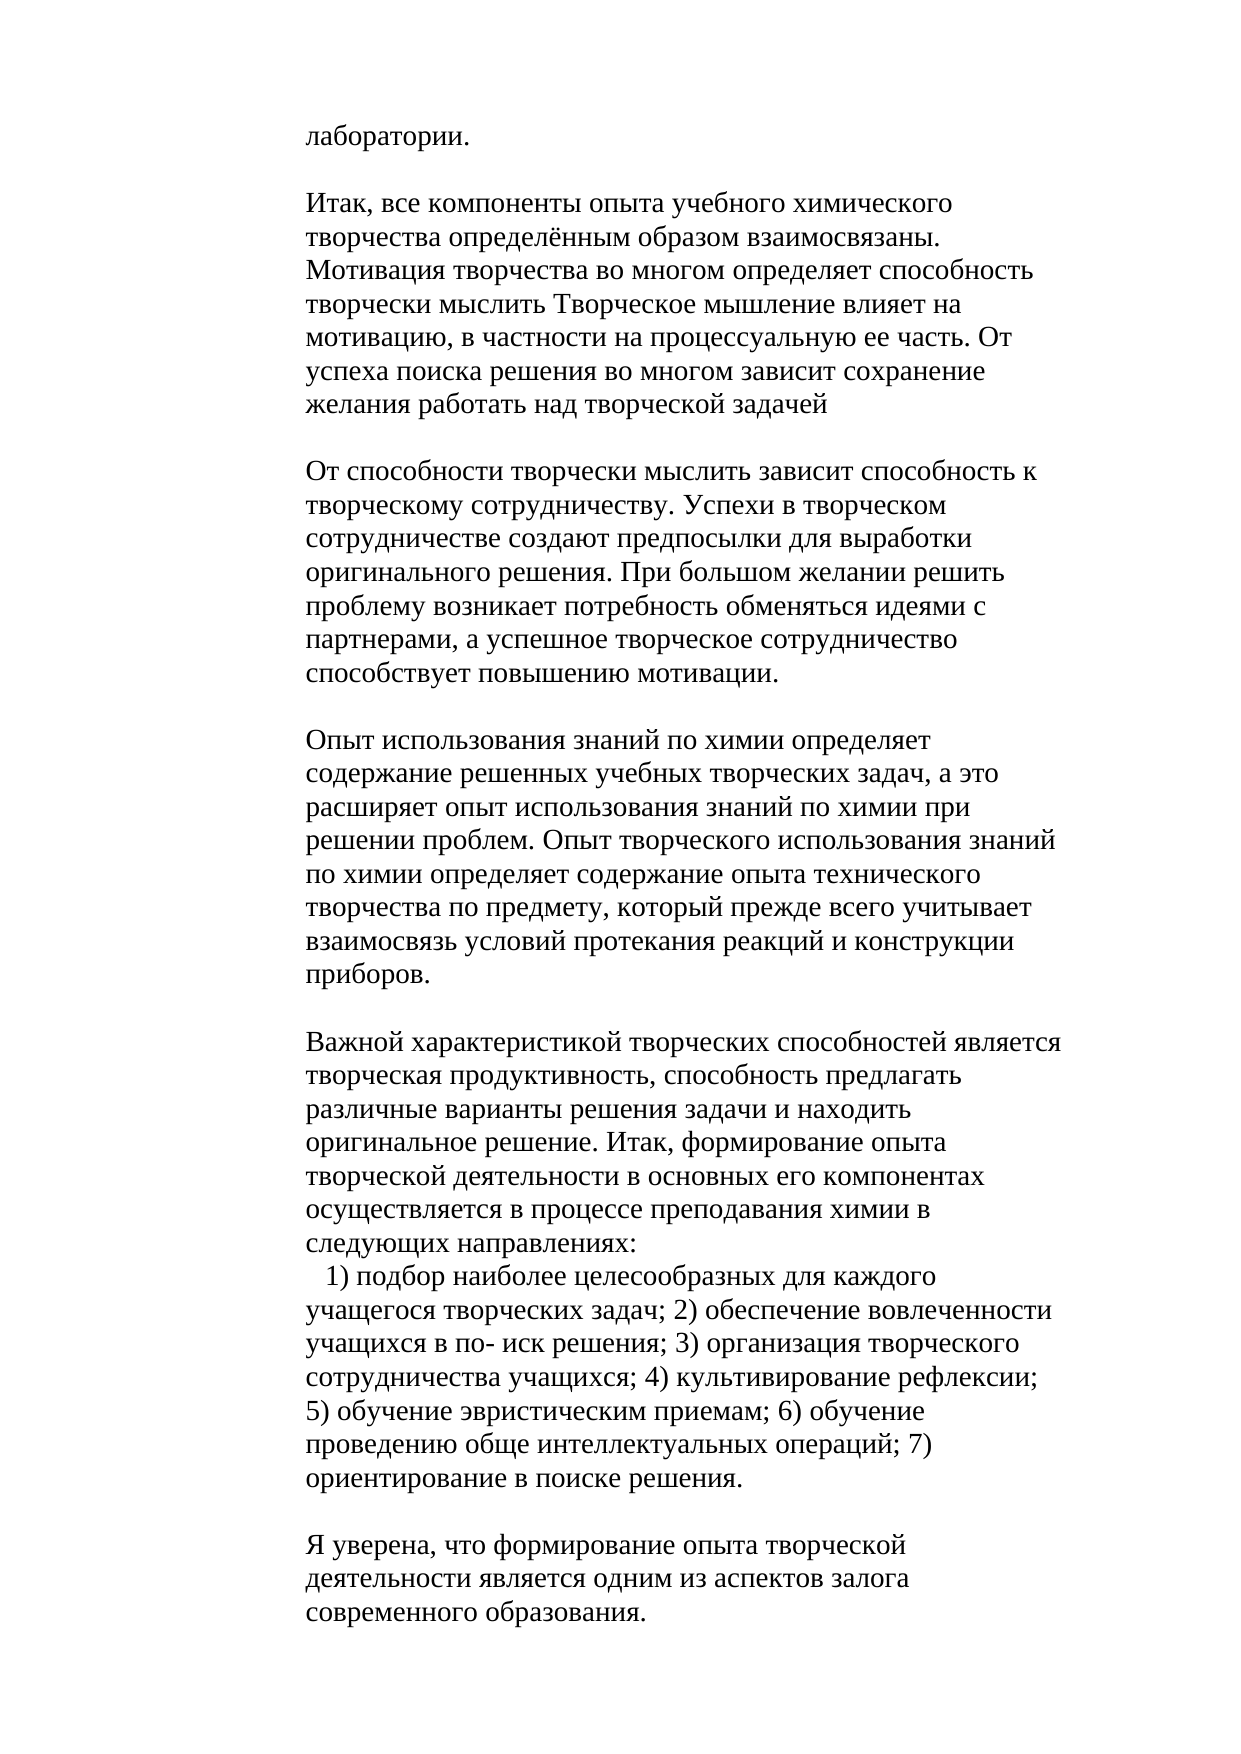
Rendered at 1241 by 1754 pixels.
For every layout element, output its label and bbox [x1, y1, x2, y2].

text [305, 118, 1069, 1258]
text [305, 1258, 1069, 1627]
